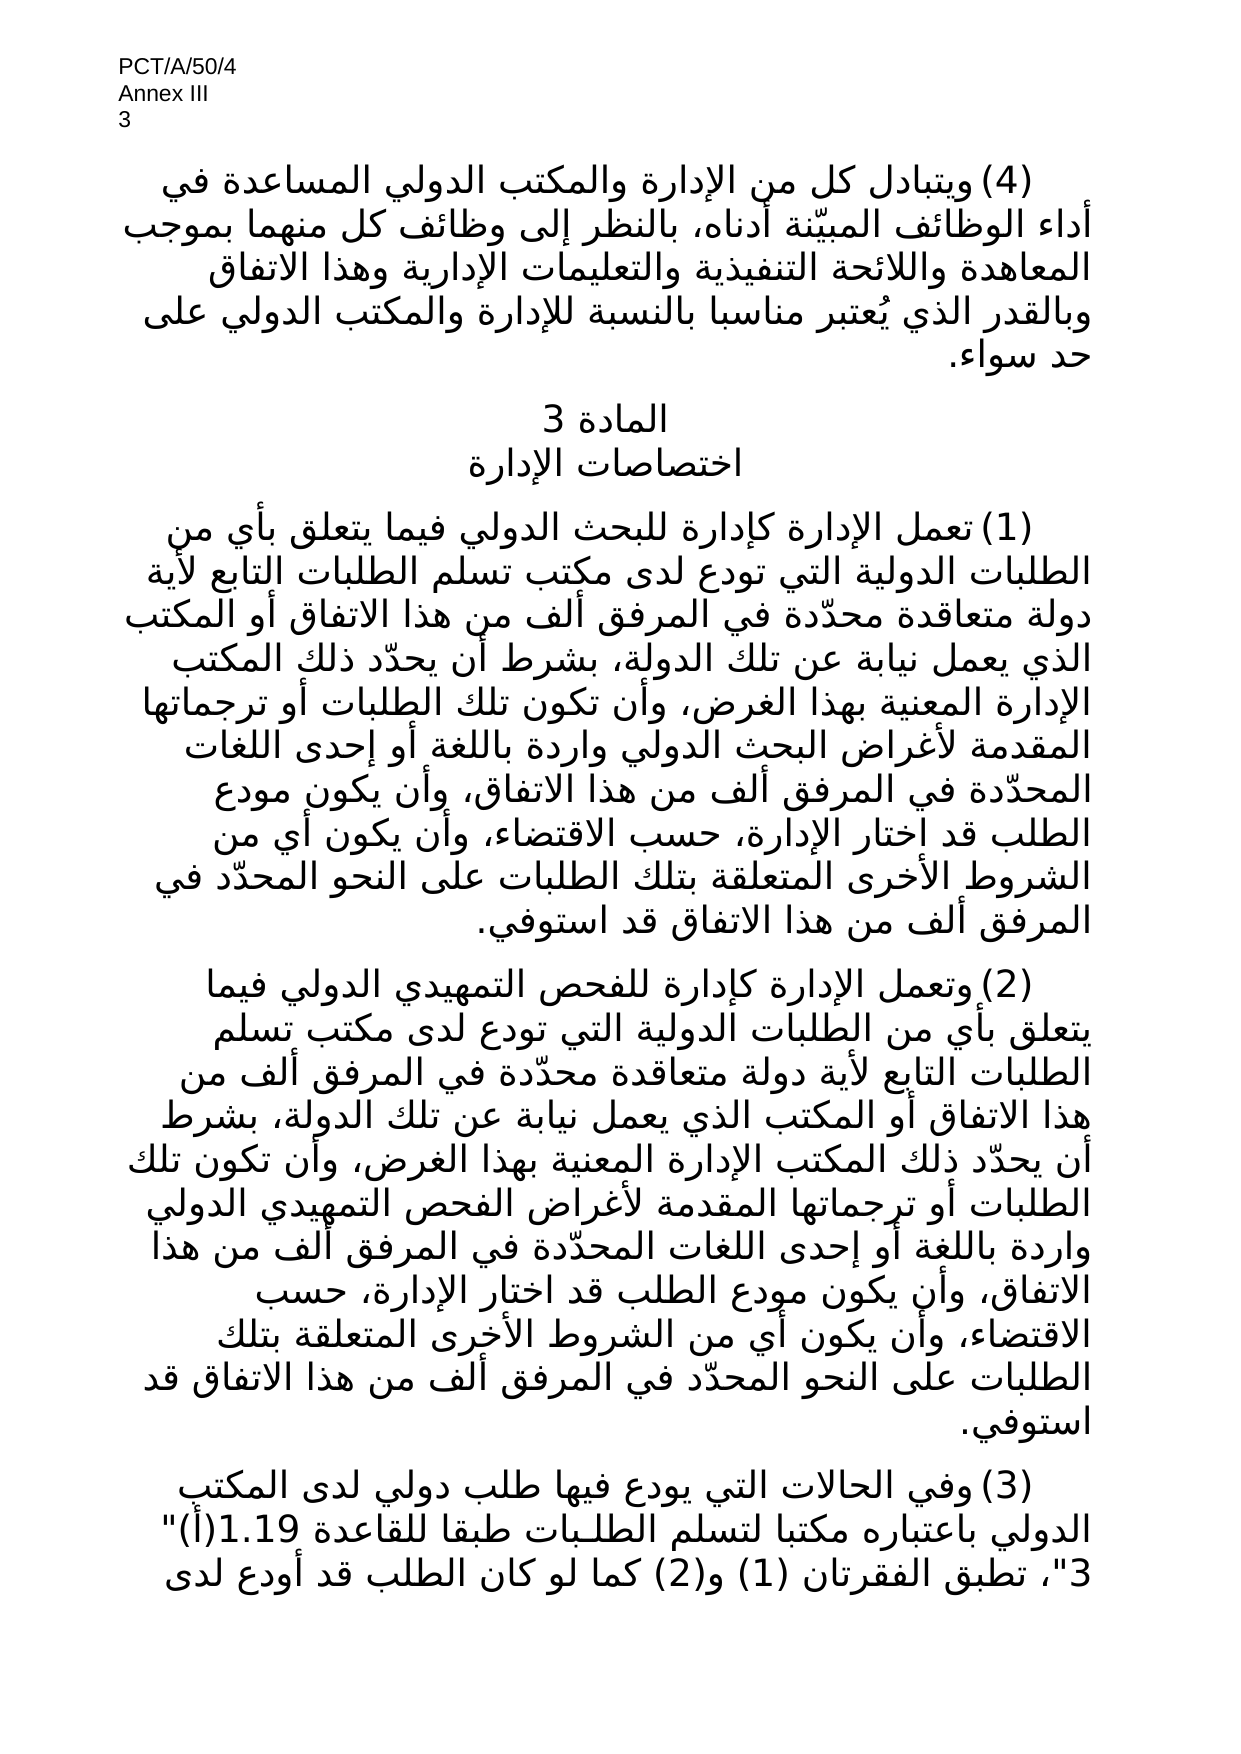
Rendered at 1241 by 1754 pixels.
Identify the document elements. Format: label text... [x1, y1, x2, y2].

text (2) وتعمل الإدارة كإدارة للفحص التمهيدي الدولي فيما يتعلق بأي من الطلبات الدولية التي تودع لدى مكتب تسلم الطلبات التابع لأية دولة متعاقدة محدّدة في المرفق ألف من هذا الاتفاق أو المكتب الذي يعمل نيابة عن تلك الدولة، بشرط أن يحدّد ذلك المكتب الإدارة المعنية بهذا الغرض، وأن تكون تلك الطلبات أو ترجماتها المقدمة لأغراض الفحص التمهيدي الدولي واردة باللغة أو إحدى اللغات المحدّدة في المرفق ألف من هذا الاتفاق، وأن يكون مودع الطلب قد اختار الإدارة، حسب الاقتضاء، وأن يكون أي من الشروط الأخرى المتعلقة بتلك الطلبات على النحو المحدّد في المرفق ألف من هذا الاتفاق قد استوفي. [118, 963, 1092, 1443]
text المادة 3 اختصاصات الإدارة [118, 398, 1092, 485]
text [118, 1464, 1092, 1595]
text (1) تعمل الإدارة كإدارة للبحث الدولي فيما يتعلق بأي من الطلبات الدولية التي تودع لدى مكتب تسلم الطلبات التابع لأية دولة متعاقدة محدّدة في المرفق ألف من هذا الاتفاق أو المكتب الذي يعمل نيابة عن تلك الدولة، بشرط أن يحدّد ذلك المكتب الإدارة المعنية بهذا الغرض، وأن تكون تلك الطلبات أو ترجماتها المقدمة لأغراض البحث الدولي واردة باللغة أو إحدى اللغات المحدّدة في المرفق ألف من هذا الاتفاق، وأن يكون مودع الطلب قد اختار الإدارة، حسب الاقتضاء، وأن يكون أي من الشروط الأخرى المتعلقة بتلك الطلبات على النحو المحدّد في المرفق ألف من هذا الاتفاق قد استوفي. [118, 506, 1092, 942]
text (4) ويتبادل كل من الإدارة والمكتب الدولي المساعدة في أداء الوظائف المبيّنة أدناه، بالنظر إلى وظائف كل منهما بموجب المعاهدة واللائحة التنفيذية والتعليمات الإدارية وهذا الاتفاق وبالقدر الذي يُعتبر مناسبا بالنسبة للإدارة والمكتب الدولي على حد سواء. [118, 158, 1092, 377]
